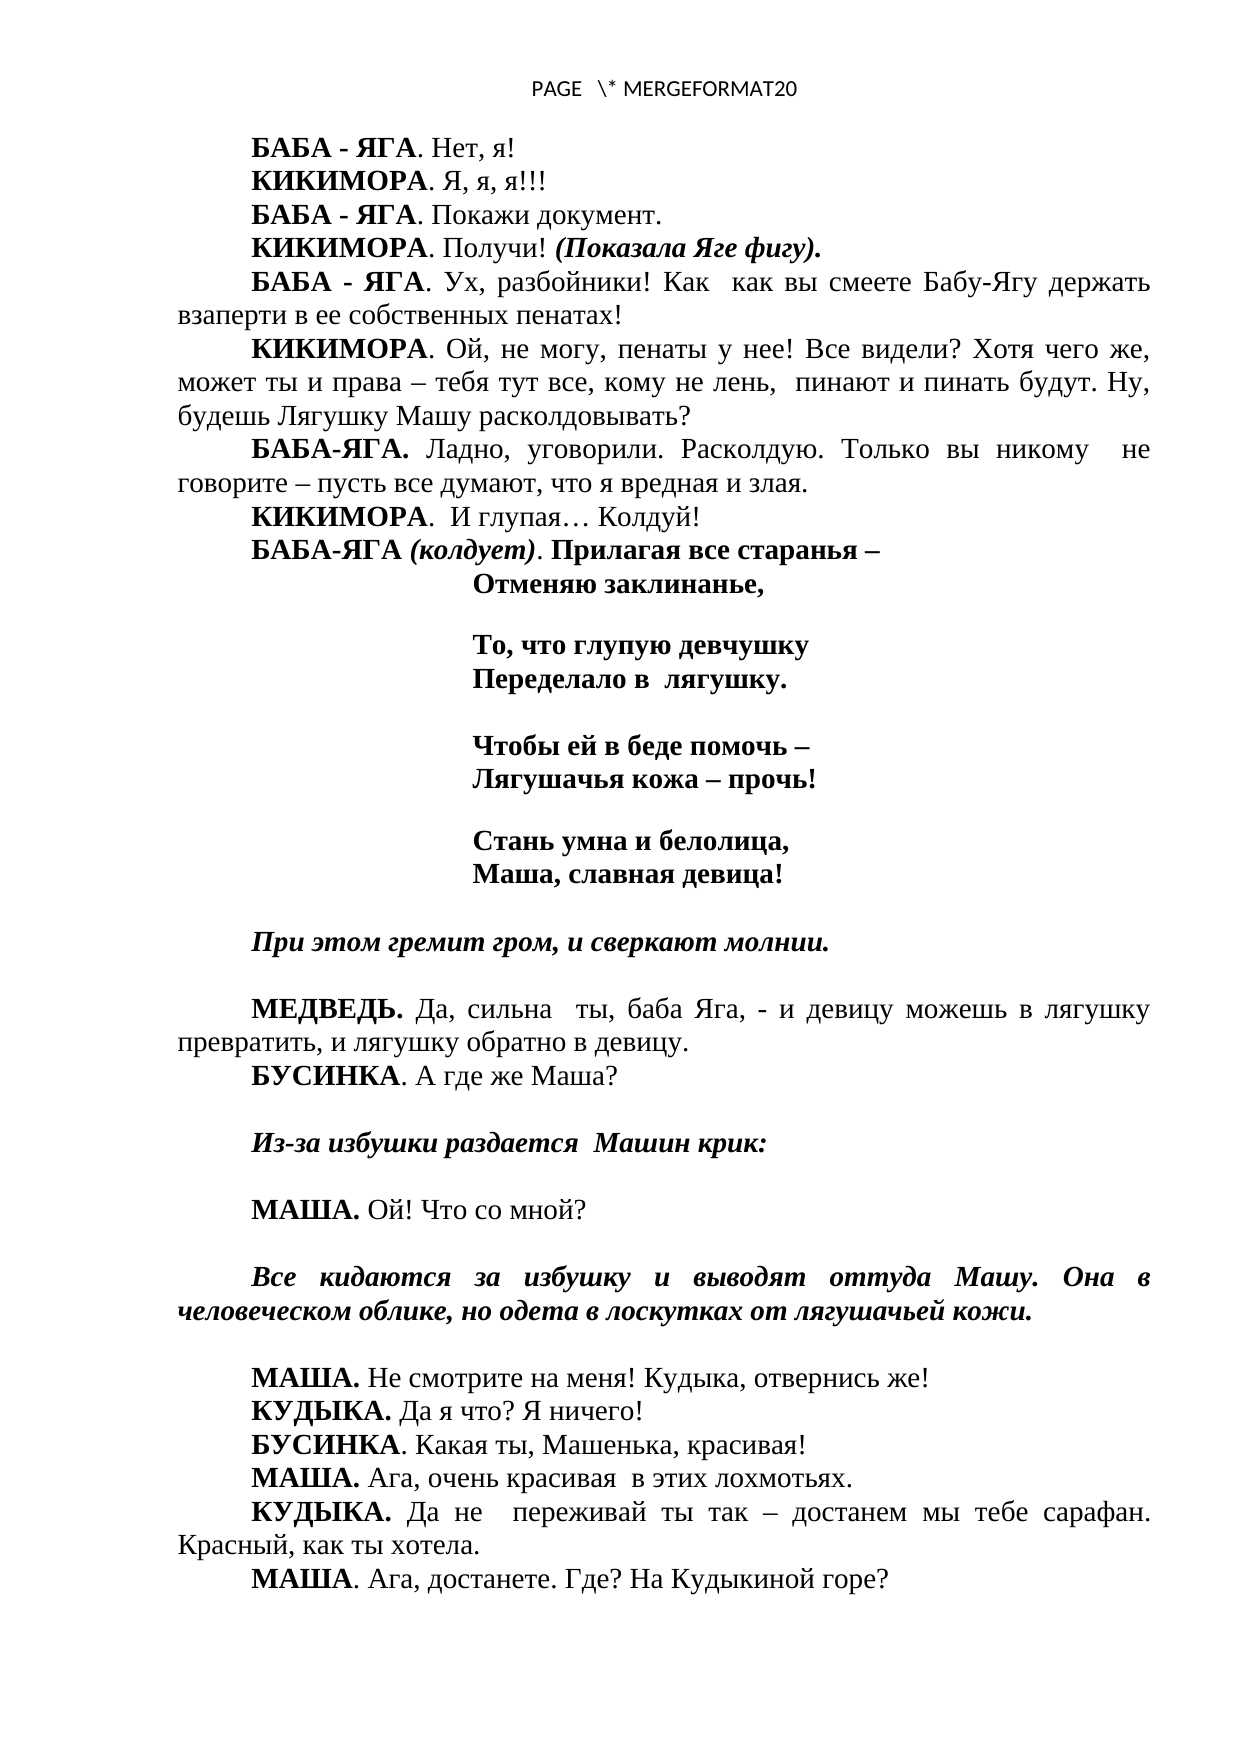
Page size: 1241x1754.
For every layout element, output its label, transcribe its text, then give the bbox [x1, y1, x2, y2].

text Лягушачья кожа – прочь! [177, 762, 1152, 795]
text БАБА-ЯГА. Ладно, уговорили. Расколдую. Только вы никому не говорите – пусть все думают, что я вредная и злая. [177, 432, 1152, 499]
text КУДЫКА. Да не переживай ты так – достанем мы тебе сарафан. Красный, как ты хотела. [177, 1494, 1152, 1561]
text БАБА-ЯГА (колдует). Прилагая все старанья – [177, 532, 1152, 566]
text То, что глупую девчушку [398, 627, 1152, 661]
text МАША. Ага, очень красивая в этих лохмотьях. [177, 1460, 1152, 1494]
text КИКИМОРА. Получи! (Показала Яге фигу). [177, 230, 1152, 264]
text МАША. Ой! Что со мной? [177, 1192, 1152, 1226]
text БАБА - ЯГА. Ух, разбойники! Как как вы смеете Бабу-Ягу держать взаперти в ее собственных пенатах! [177, 264, 1152, 331]
text МАША. Ага, достанете. Где? На Кудыкиной горе? [177, 1561, 1152, 1594]
text Маша, славная девица! [472, 857, 1152, 890]
text Все кидаются за избушку и выводят оттуда Машу. Она в человеческом облике, но одета в лоскутках от лягушачьей кожи. [177, 1259, 1152, 1326]
text МАША. Не смотрите на меня! Кудыка, отвернись же! [177, 1360, 1152, 1393]
text БУСИНКА. А где же Маша? [177, 1058, 1152, 1091]
text Стань умна и белолица, [177, 823, 1152, 857]
text МЕДВЕДЬ. Да, сильна ты, баба Яга, - и девицу можешь в лягушку превратить, и лягушку обратно в девицу. [177, 991, 1152, 1058]
text КИКИМОРА. И глупая… Колдуй! [177, 499, 1152, 532]
text Отменяю заклинанье, [177, 566, 1152, 599]
text Из-за избушки раздается Машин крик: [177, 1125, 1152, 1158]
text БАБА - ЯГА. Покажи документ. [177, 197, 1152, 230]
text Переделало в лягушку. [177, 661, 1152, 694]
text БАБА - ЯГА. Нет, я! [177, 130, 1152, 163]
text БУСИНКА. Какая ты, Машенька, красивая! [177, 1427, 1152, 1460]
text КИКИМОРА. Я, я, я!!! [177, 163, 1152, 197]
text Чтобы ей в беде помочь – [177, 728, 1152, 762]
text При этом гремит гром, и сверкают молнии. [177, 924, 1152, 957]
text КИКИМОРА. Ой, не могу, пенаты у нее! Все видели? Хотя чего же, может ты и права – тебя тут все, кому не лень, пинают и пинать будут. Ну, будешь Лягушку Машу расколдовывать? [177, 331, 1152, 432]
text КУДЫКА. Да я что? Я ничего! [177, 1393, 1152, 1427]
